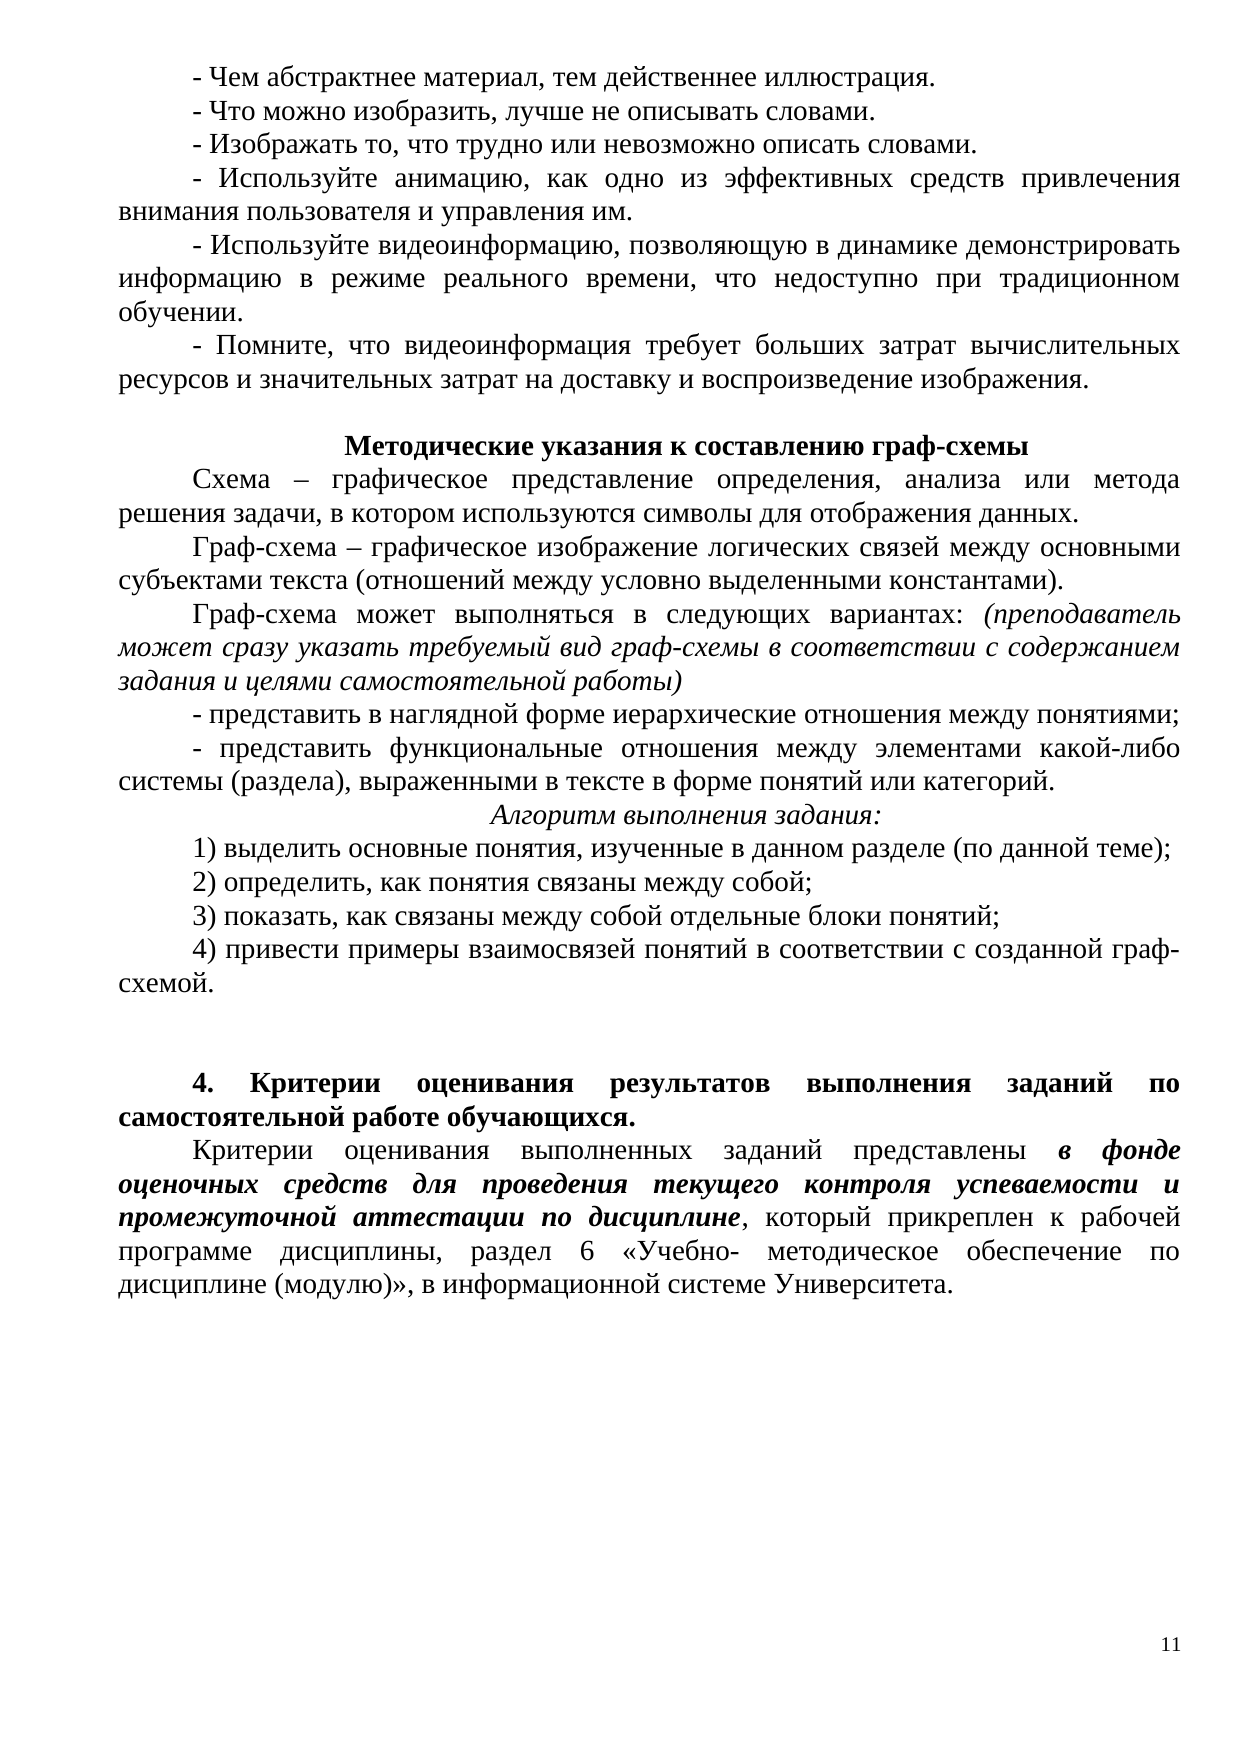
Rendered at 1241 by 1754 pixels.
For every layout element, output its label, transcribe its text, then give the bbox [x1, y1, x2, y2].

text - представить в наглядной форме иерархические отношения между понятиями; [118, 696, 1181, 730]
text Граф-схема – графическое изображение логических связей между основными субъектами текста (отношений между условно выделенными константами). [118, 529, 1181, 596]
text - Что можно изобразить, лучше не описывать словами. [118, 93, 1181, 126]
text Критерии оценивания выполненных заданий представлены в фонде оценочных средств для проведения текущего контроля успеваемости и промежуточной аттестации по дисциплине, который прикреплен к рабочей программе дисциплины, раздел 6 «Учебно- методическое обеспечение по дисциплине (модулю)», в информационной системе Университета. [118, 1132, 1181, 1300]
text Методические указания к составлению граф-схемы [118, 428, 1181, 462]
text - Чем абстрактнее материал, тем действеннее иллюстрация. [118, 59, 1181, 93]
text 1) выделить основные понятия, изученные в данном разделе (по данной теме); [118, 831, 1181, 864]
text - Используйте анимацию, как одно из эффективных средств привлечения внимания пользователя и управления им. [118, 160, 1181, 227]
text 4. Критерии оценивания результатов выполнения заданий по самостоятельной работе обучающихся. [118, 1065, 1181, 1132]
text 3) показать, как связаны между собой отдельные блоки понятий; [118, 898, 1181, 931]
text - Изображать то, что трудно или невозможно описать словами. [118, 126, 1181, 160]
text - представить функциональные отношения между элементами какой-либо системы (раздела), выраженными в тексте в форме понятий или категорий. [118, 730, 1181, 797]
text 4) привести примеры взаимосвязей понятий в соответствии с созданной граф-схемой. [118, 931, 1181, 998]
text Алгоритм выполнения задания: [118, 797, 1181, 831]
text - Помните, что видеоинформация требует больших затрат вычислительных ресурсов и значительных затрат на доставку и воспроизведение изображения. [118, 327, 1181, 394]
text - Используйте видеоинформацию, позволяющую в динамике демонстрировать информацию в режиме реального времени, что недоступно при традиционном обучении. [118, 227, 1181, 327]
text 2) определить, как понятия связаны между собой; [118, 864, 1181, 898]
text Граф-схема может выполняться в следующих вариантах: (преподаватель может сразу указать требуемый вид граф-схемы в соответствии с содержанием задания и целями самостоятельной работы) [118, 596, 1181, 696]
text Схема – графическое представление определения, анализа или метода решения задачи, в котором используются символы для отображения данных. [118, 462, 1181, 529]
